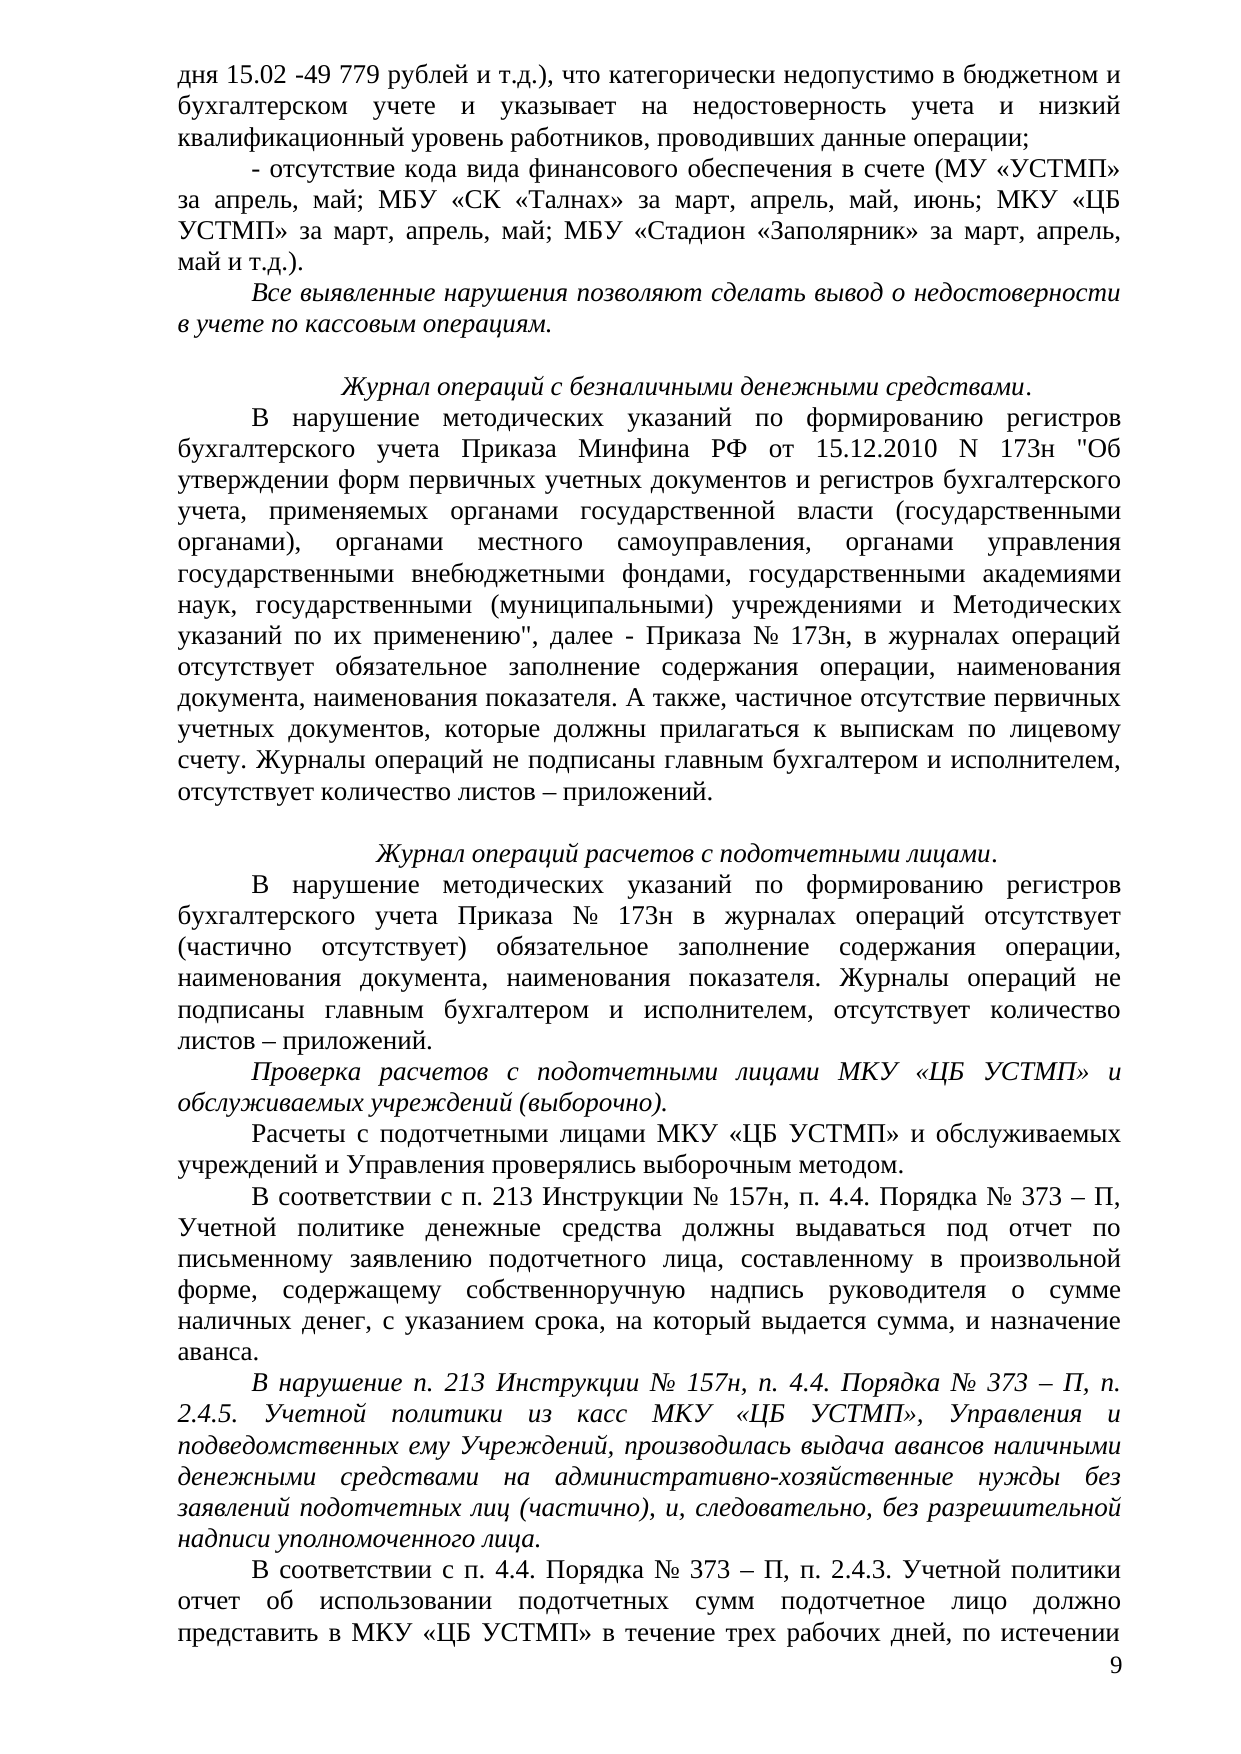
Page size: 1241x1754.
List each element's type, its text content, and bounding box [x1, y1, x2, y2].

text Проверка расчетов с подотчетными лицами МКУ «ЦБ УСТМП» и обслуживаемых учреждений (выборочно). [177, 1055, 1122, 1117]
text В нарушение методических указаний по формированию регистров бухгалтерского учета Приказа Минфина РФ от 15.12.2010 N 173н "Об утверждении форм первичных учетных документов и регистров бухгалтерского учета, применяемых органами государственной власти (государственными органами), органами местного самоуправления, органами управления государственными внебюджетными фондами, государственными академиями наук, государственными (муниципальными) учреждениями и Методических указаний по их применению", далее - Приказа № 173н, в журналах операций отсутствует обязательное заполнение содержания операции, наименования документа, наименования показателя. А также, частичное отсутствие первичных учетных документов, которые должны прилагаться к выпискам по лицевому счету. Журналы операций не подписаны главным бухгалтером и исполнителем, отсутствует количество листов – приложений. [177, 401, 1122, 806]
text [177, 58, 1122, 152]
text - отсутствие кода вида финансового обеспечения в счете (МУ «УСТМП» за апрель, май; МБУ «СК «Талнах» за март, апрель, май, июнь; МКУ «ЦБ УСТМП» за март, апрель, май; МБУ «Стадион «Заполярник» за март, апрель, май и т.д.). [177, 152, 1122, 276]
text В нарушение методических указаний по формированию регистров бухгалтерского учета Приказа № 173н в журналах операций отсутствует (частично отсутствует) обязательное заполнение содержания операции, наименования документа, наименования показателя. Журналы операций не подписаны главным бухгалтером и исполнителем, отсутствует количество листов – приложений. [177, 868, 1122, 1055]
text Журнал операций с безналичными денежными средствами. [177, 370, 1122, 401]
text Расчеты с подотчетными лицами МКУ «ЦБ УСТМП» и обслуживаемых учреждений и Управления проверялись выборочным методом. [177, 1117, 1122, 1179]
text В нарушение п. 213 Инструкции № 157н, п. 4.4. Порядка № 373 – П, п. 2.4.5. Учетной политики из касс МКУ «ЦБ УСТМП», Управления и подведомственных ему Учреждений, производилась выдача авансов наличными денежными средствами на административно-хозяйственные нужды без заявлений подотчетных лиц (частично), и, следовательно, без разрешительной надписи уполномоченного лица. [177, 1366, 1122, 1553]
text Журнал операций расчетов с подотчетными лицами. [177, 837, 1122, 868]
text В соответствии с п. 213 Инструкции № 157н, п. 4.4. Порядка № 373 – П, Учетной политике денежные средства должны выдаваться под отчет по письменному заявлению подотчетного лица, составленному в произвольной форме, содержащему собственноручную надпись руководителя о сумме наличных денег, с указанием срока, на который выдается сумма, и назначение аванса. [177, 1179, 1122, 1366]
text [177, 1553, 1122, 1647]
text Все выявленные нарушения позволяют сделать вывод о недостоверности в учете по кассовым операциям. [177, 276, 1122, 339]
